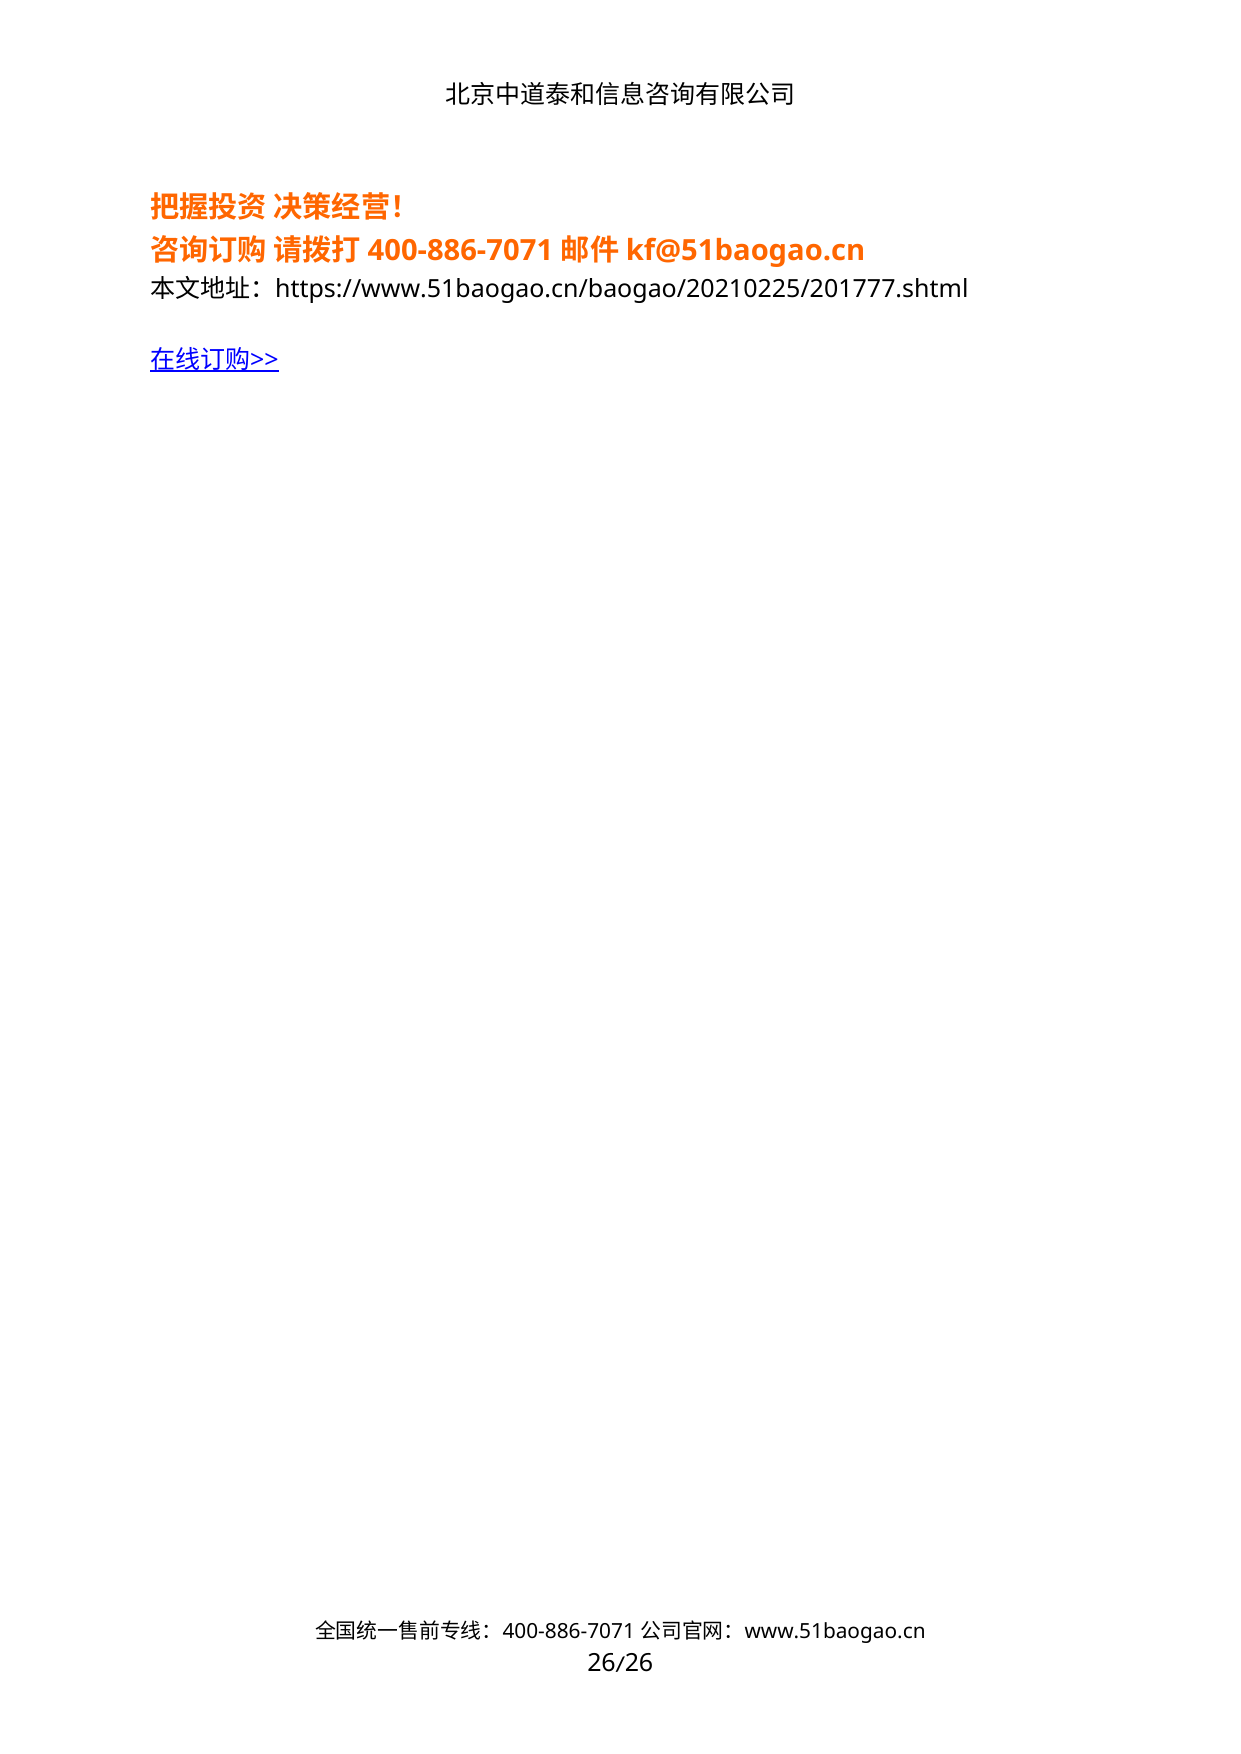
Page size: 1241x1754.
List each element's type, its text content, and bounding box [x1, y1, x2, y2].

text 在线订购>> [150, 305, 1090, 375]
text 把握投资 决策经营！咨询订购 请拨打 400-886-7071 邮件 kf@51baogao.cn本文地址：https://www.51baogao.cn/baogao/20210225/201777.shtml [150, 150, 1090, 305]
